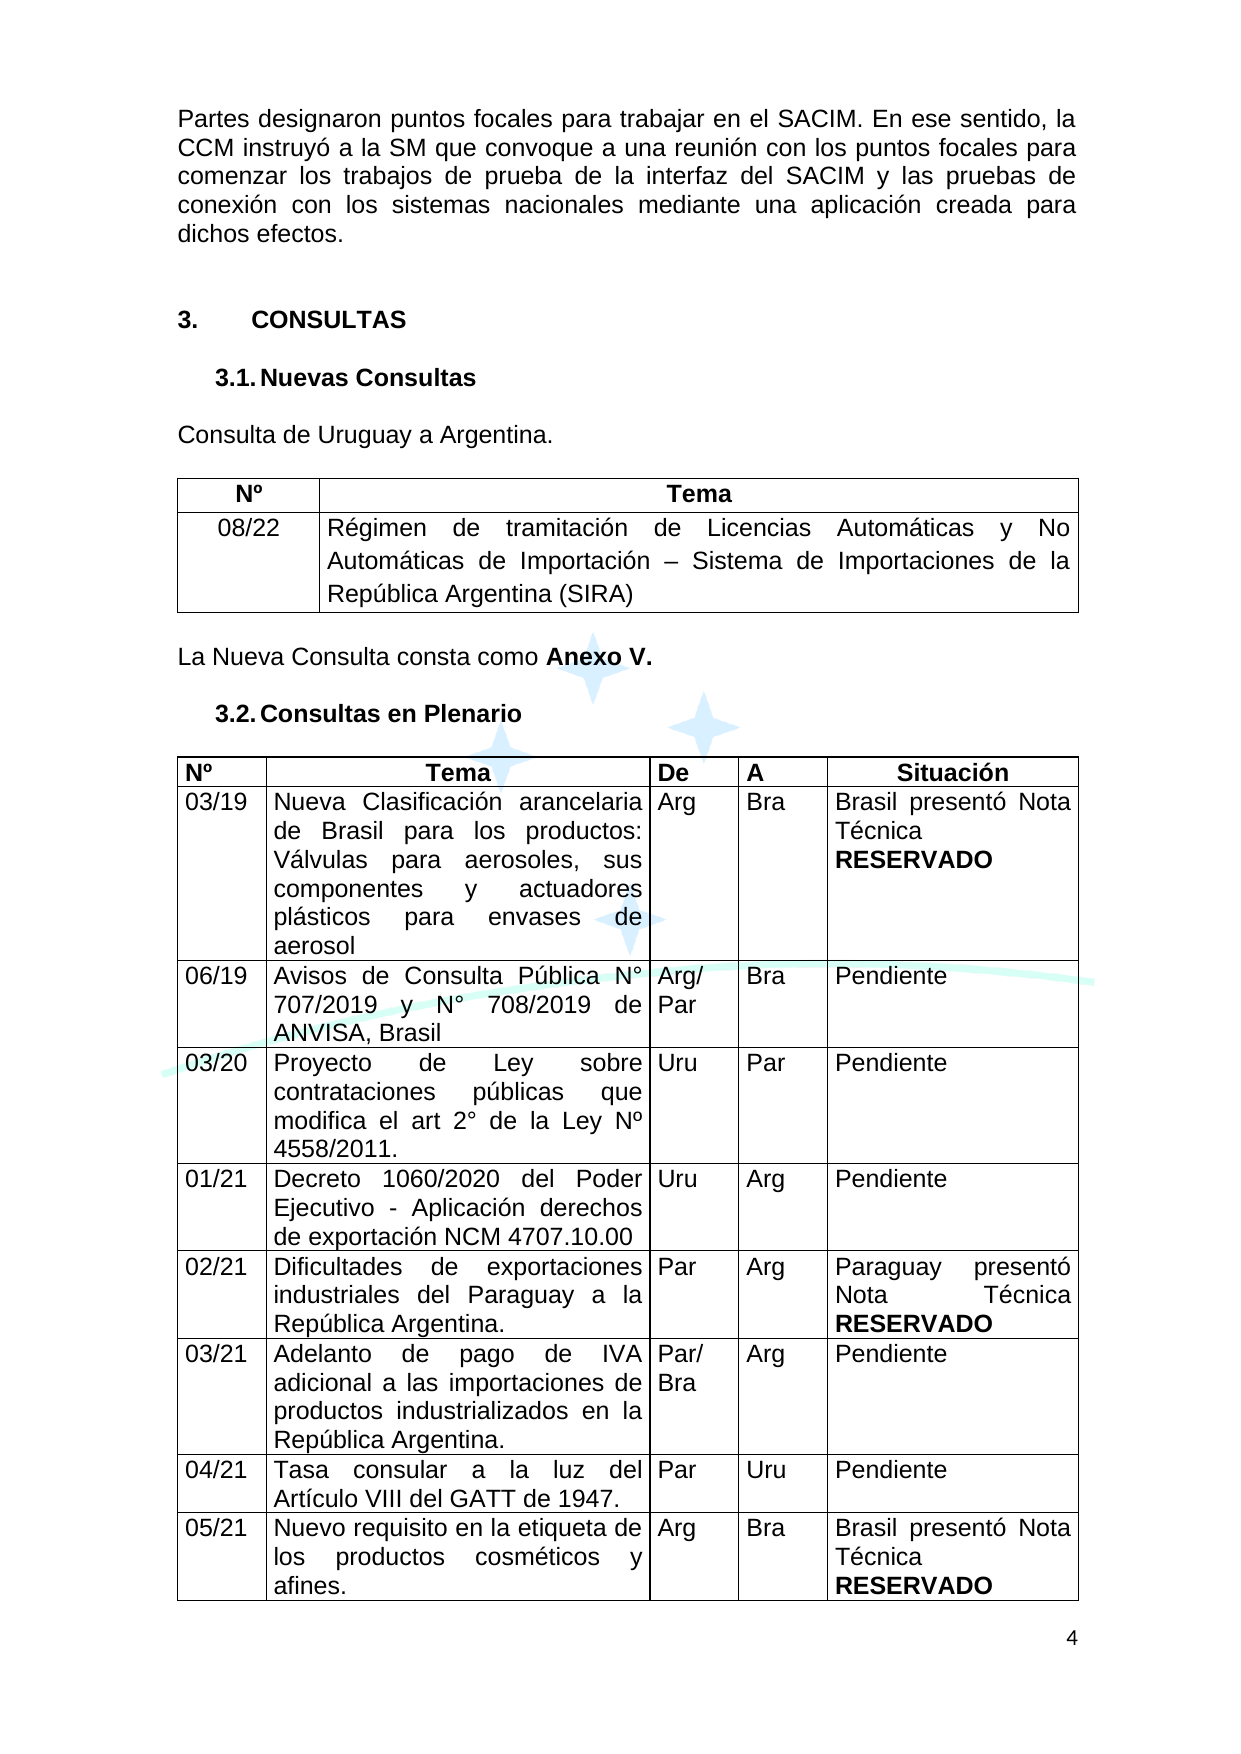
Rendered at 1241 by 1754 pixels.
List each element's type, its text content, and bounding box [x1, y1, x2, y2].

table_cell Arg [739, 1164, 827, 1250]
table_cell Pendiente [828, 1048, 1078, 1163]
table_cell Nuevo requisito en la etiqueta de los productos cosméticos y afines. [267, 1513, 649, 1599]
table_cell Avisos de Consulta Pública N° 707/2019 y N° 708/2019 de ANVISA, Brasil [267, 961, 649, 1047]
table_cell Nueva Clasificación arancelaria de Brasil para los productos: Válvulas para aerosoles, sus componentes y actuadores plásticos para envases de aerosol [267, 787, 649, 960]
table_cell Pendiente [828, 1455, 1078, 1512]
table_cell 03/19 [178, 787, 266, 960]
table_cell Par/ Bra [651, 1339, 738, 1454]
table_cell Par [739, 1048, 827, 1163]
table_cell Bra [739, 961, 827, 1047]
table_cell Dificultades de exportaciones industriales del Paraguay a la República Argentina. [267, 1251, 649, 1338]
table_cell Arg/ Par [651, 961, 738, 1047]
table_cell 08/22 [178, 513, 319, 612]
table_cell 06/19 [178, 961, 266, 1047]
table_cell Pendiente [828, 1164, 1078, 1250]
table_header A [739, 758, 827, 786]
list CONSULTAS [177, 305, 1078, 334]
table_cell Bra [739, 787, 827, 960]
table_header Nº [178, 479, 319, 512]
text La Nueva Consulta consta como Anexo V. [177, 641, 1078, 670]
table_cell Tasa consular a la luz del Artículo VIII del GATT de 1947. [267, 1455, 649, 1512]
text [177, 104, 1078, 247]
table_cell Régimen de tramitación de Licencias Automáticas y No Automáticas de Importación – Sistema de Importaciones de la República Argentina (SIRA) [320, 513, 1078, 612]
table_header Situación [828, 758, 1078, 786]
list Consultas en Plenario [215, 699, 1078, 728]
table_cell Decreto 1060/2020 del Poder Ejecutivo - Aplicación derechos de exportación NCM 4707.10.00 [267, 1164, 649, 1250]
table_header Nº [178, 758, 266, 786]
table_cell Arg [739, 1251, 827, 1338]
table_cell Adelanto de pago de IVA adicional a las importaciones de productos industrializados en la República Argentina. [267, 1339, 649, 1454]
table_cell Pendiente [828, 961, 1078, 1047]
table_cell Par [651, 1455, 738, 1512]
table_cell Uru [651, 1164, 738, 1250]
table_cell Arg [739, 1339, 827, 1454]
table_cell 03/21 [178, 1339, 266, 1454]
table_cell Proyecto de Ley sobre contrataciones públicas que modifica el art 2° de la Ley Nº 4558/2011. [267, 1048, 649, 1163]
table_cell Arg [651, 1513, 738, 1599]
table_cell 03/20 [178, 1048, 266, 1163]
table_header Tema [267, 758, 649, 786]
table_cell Pendiente [828, 1339, 1078, 1454]
table_cell Brasil presentó Nota Técnica RESERVADO [828, 787, 1078, 960]
table_cell Paraguay presentó Nota Técnica RESERVADO [828, 1251, 1078, 1338]
table_cell Uru [651, 1048, 738, 1163]
table_header De [651, 758, 738, 786]
table_cell Par [651, 1251, 738, 1338]
table_cell 01/21 [178, 1164, 266, 1250]
table_cell Arg [651, 787, 738, 960]
table_cell Uru [739, 1455, 827, 1512]
table_cell 05/21 [178, 1513, 266, 1599]
text Consulta de Uruguay a Argentina. [177, 420, 1078, 449]
table_cell 04/21 [178, 1455, 266, 1512]
table_cell 02/21 [178, 1251, 266, 1338]
table_cell Brasil presentó Nota Técnica RESERVADO [828, 1513, 1078, 1599]
table_cell Bra [739, 1513, 827, 1599]
table_header Tema [320, 479, 1078, 512]
list Nuevas Consultas [215, 362, 1078, 391]
